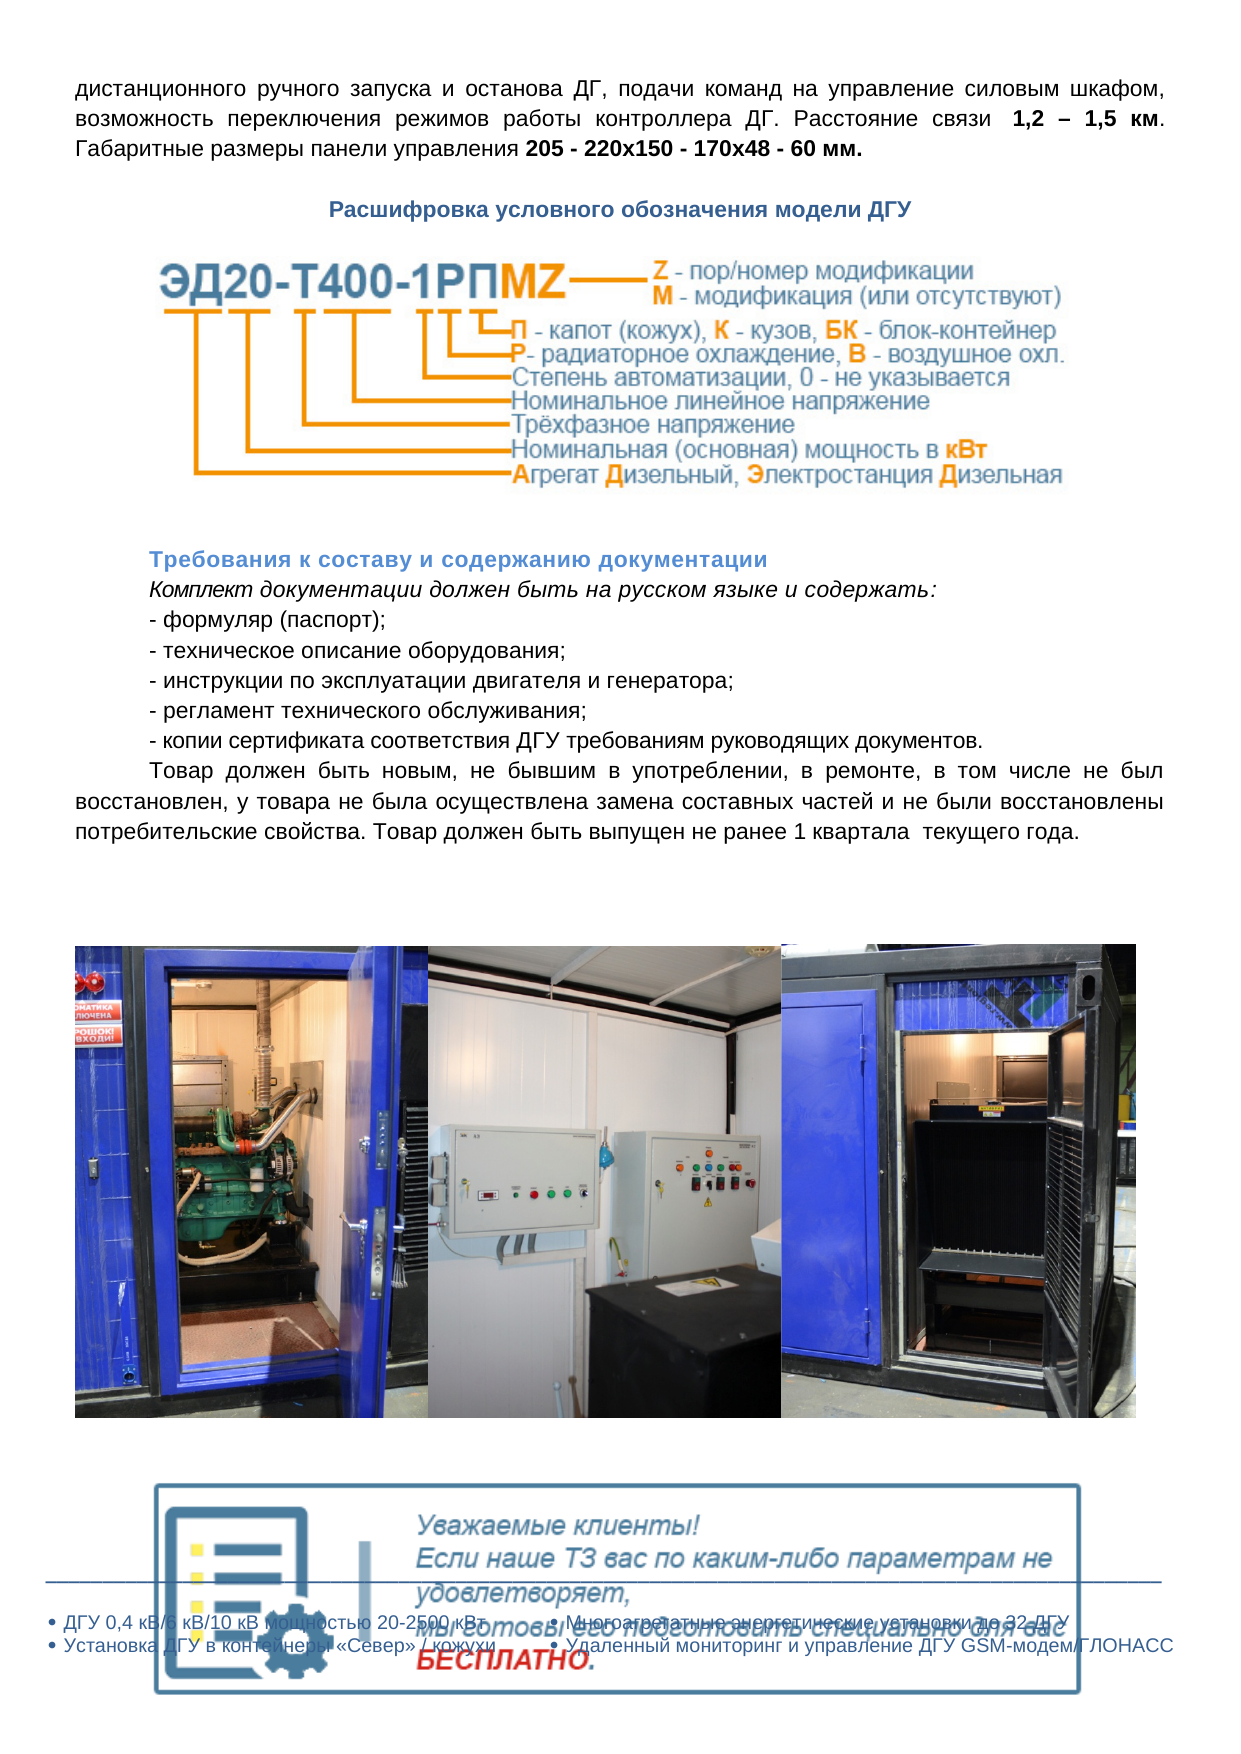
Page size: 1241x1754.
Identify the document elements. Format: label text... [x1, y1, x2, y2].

picture [148, 1471, 1086, 1709]
text - формуляр (паспорт); [75, 606, 1165, 633]
text - инструкции по эксплуатации двигателя и генератора; [75, 667, 1165, 693]
text Комплект документации должен быть на русском языке и содержать: [75, 576, 1165, 603]
text Товар должен быть новым, не бывшим в употреблении, в ремонте, в том числе не был восстановлен, у товара не была осуществлена замена составных частей и не были восстановлены потребительские свойства. Товар должен быть выпущен не ранее 1 квартала текущего года. [75, 757, 1165, 844]
text - техническое описание оборудования; [75, 637, 1165, 663]
text - регламент технического обслуживания; [75, 697, 1165, 723]
text Требования к составу и содержанию документации [75, 546, 1165, 572]
text - копии сертификата соответствия ДГУ требованиям руководящих документов. [75, 727, 1165, 754]
picture [75, 944, 1136, 1418]
picture [155, 256, 1085, 510]
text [75, 75, 1165, 162]
